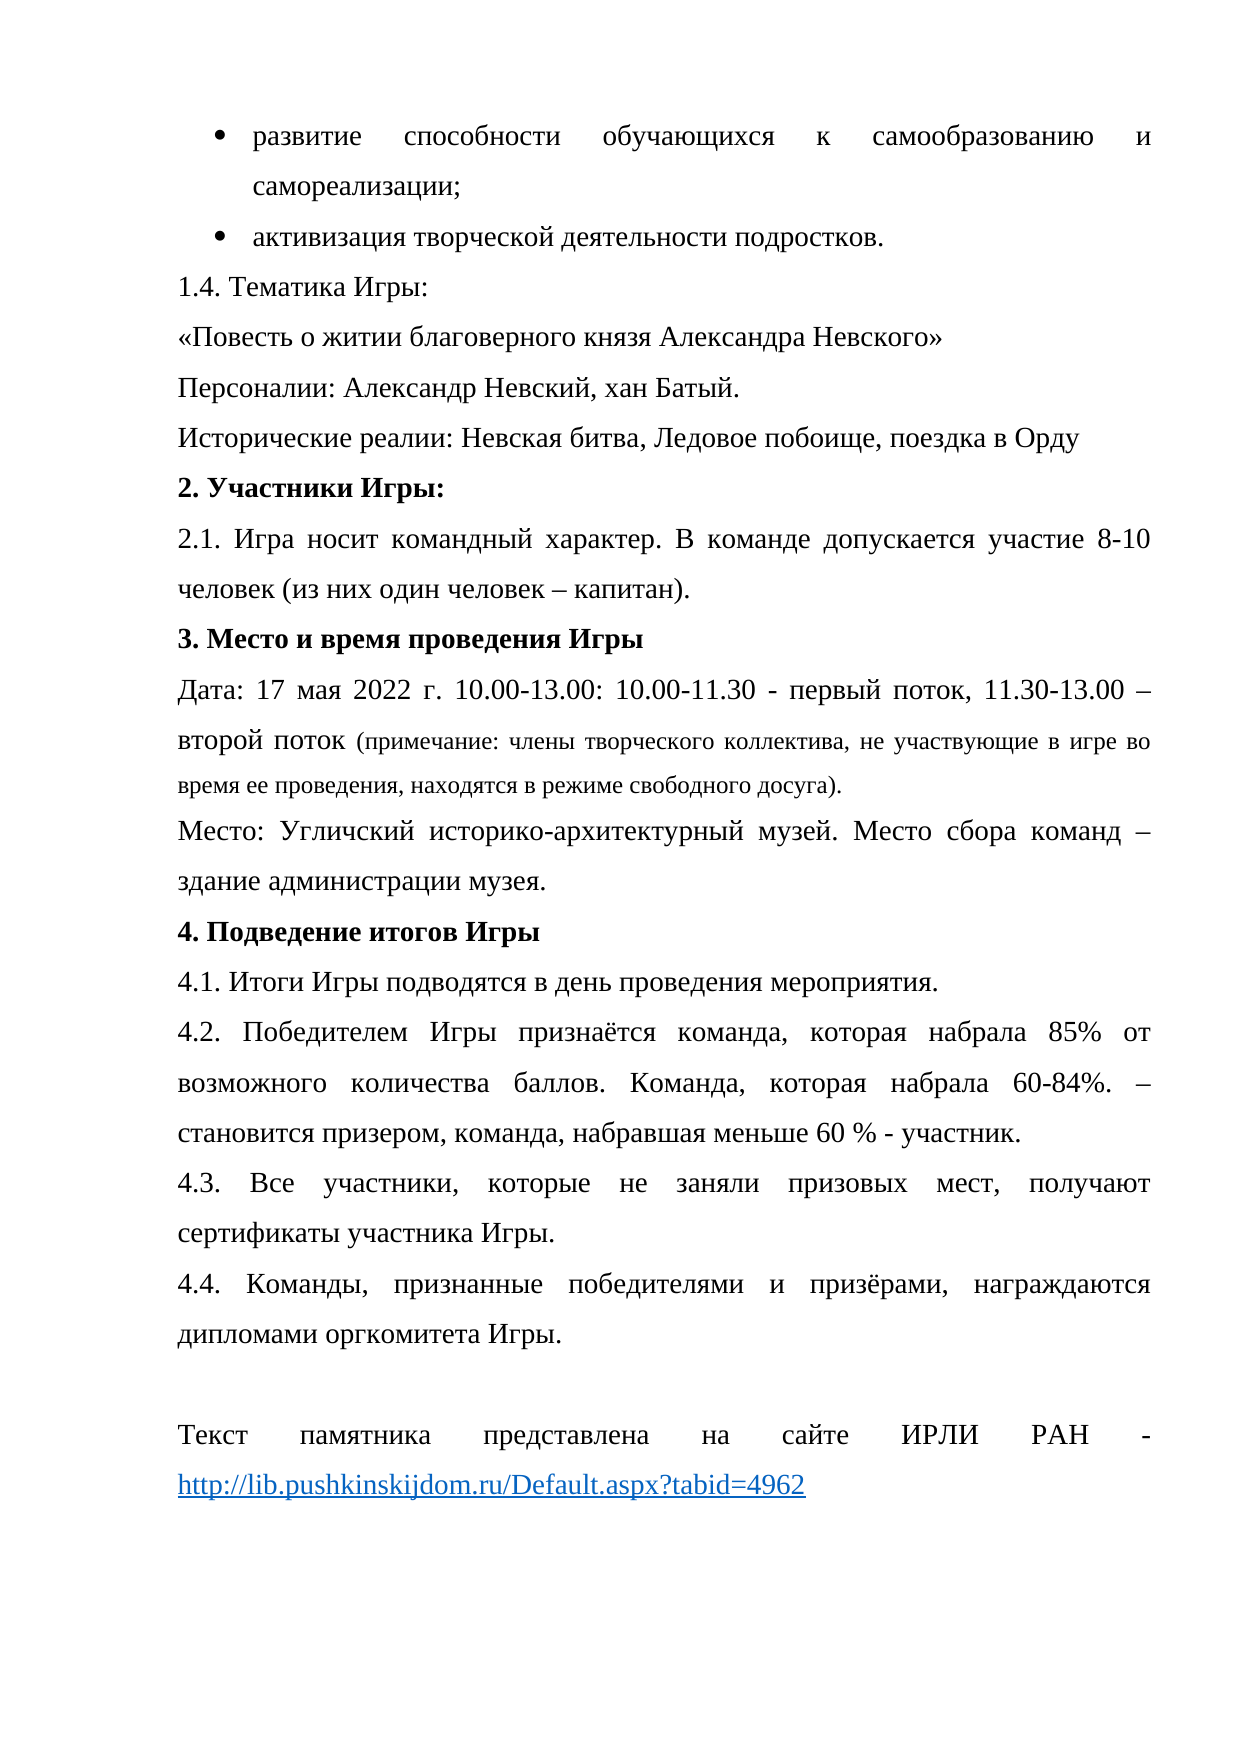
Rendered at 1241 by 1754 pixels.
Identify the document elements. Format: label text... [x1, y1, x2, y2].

text Текст памятника представлена на сайте ИРЛИ РАН - http://lib.pushkinskijdom.ru/Default.aspx?tabid=4962 [177, 1417, 1152, 1501]
text 1.4. Тематика Игры: [177, 269, 1152, 303]
text 2. Участники Игры: [177, 471, 1152, 504]
text Место: Угличский историко-архитектурный музей. Место сбора команд – здание администрации музея. [177, 813, 1152, 897]
text «Повесть о житии благоверного князя Александра Невского» [177, 319, 1152, 353]
list активизация творческой деятельности подростков. [215, 219, 1152, 252]
text 4.2. Победителем Игры признаётся команда, которая набрала 85% от возможного количества баллов. Команда, которая набрала 60-84%. – становится призером, команда, набравшая меньше 60 % - участник. [177, 1014, 1152, 1148]
text 4.4. Команды, признанные победителями и призёрами, награждаются дипломами оргкомитета Игры. [177, 1266, 1152, 1350]
text Дата: 17 мая 2022 г. 10.00-13.00: 10.00-11.30 - первый поток, 11.30-13.00 – второй поток (примечание: члены творческого коллектива, не участвующие в игре во время ее проведения, находятся в режиме свободного досуга). [177, 672, 1152, 799]
text Персоналии: Александр Невский, хан Батый. [177, 370, 1152, 403]
list развитие способности обучающихся к самообразованию и самореализации; [215, 118, 1152, 202]
text 4. Подведение итогов Игры [177, 914, 1152, 947]
text 4.3. Все участники, которые не заняли призовых мест, получают сертификаты участника Игры. [177, 1165, 1152, 1249]
text 2.1. Игра носит командный характер. В команде допускается участие 8-10 человек (из них один человек – капитан). [177, 521, 1152, 605]
text Исторические реалии: Невская битва, Ледовое побоище, поездка в Орду [177, 420, 1152, 454]
text 4.1. Итоги Игры подводятся в день проведения мероприятия. [177, 964, 1152, 998]
text 3. Место и время проведения Игры [177, 621, 1152, 655]
